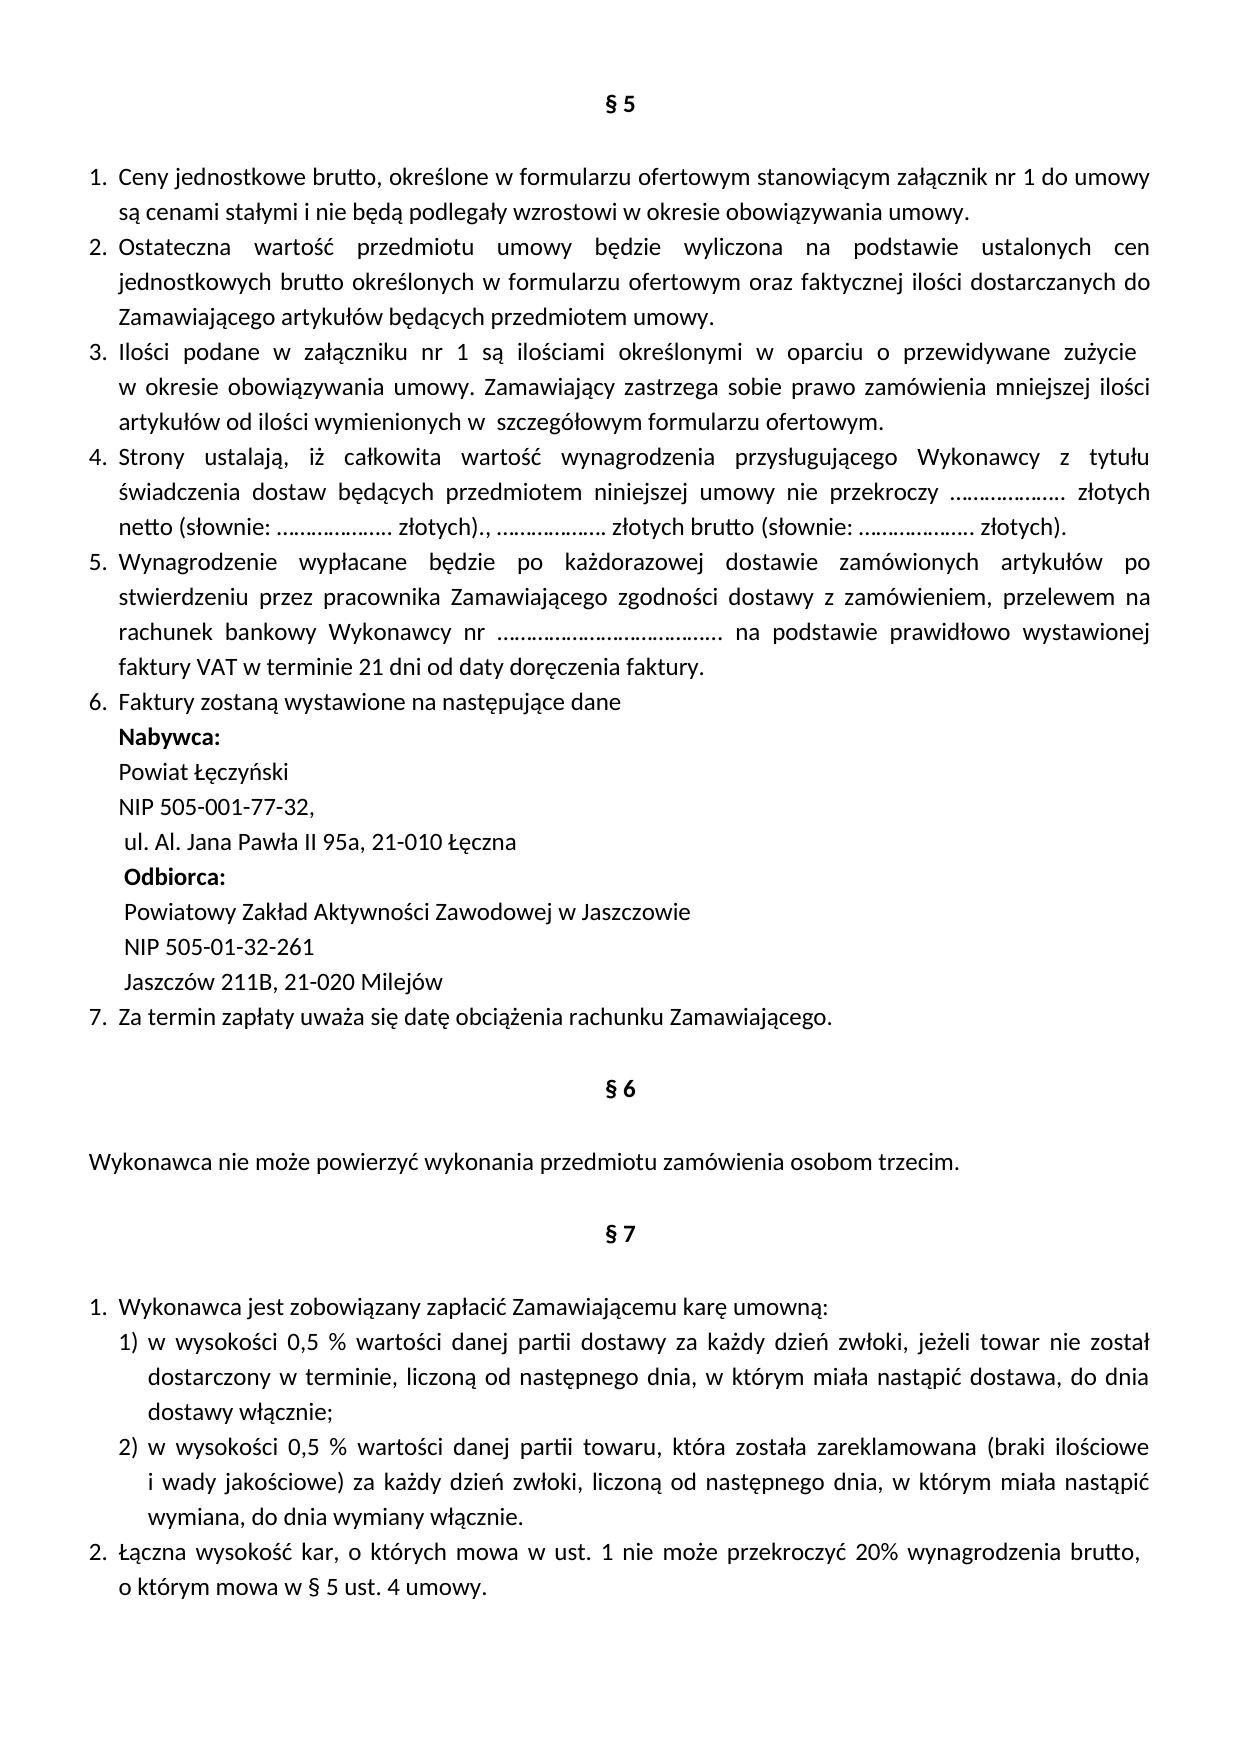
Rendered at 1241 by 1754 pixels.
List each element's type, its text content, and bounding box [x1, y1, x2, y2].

list Powiatowy Zakład Aktywności Zawodowej w Jaszczowie [118, 896, 1152, 927]
list NIP 505-001-77-32, [118, 791, 1152, 822]
list Łączna wysokość kar, o których mowa w ust. 1 nie może przekroczyć 20% wynagrodzenia brutto, o którym mowa w § 5 ust. 4 umowy. [89, 1536, 1152, 1602]
list ul. Al. Jana Pawła II 95a, 21-010 Łęczna [118, 826, 1152, 857]
text § 5 [89, 89, 1152, 119]
list Wynagrodzenie wypłacane będzie po każdorazowej dostawie zamówionych artykułów po stwierdzeniu przez pracownika Zamawiającego zgodności dostawy z zamówieniem, przelewem na rachunek bankowy Wykonawcy nr ………………………………... na podstawie prawidłowo wystawionej faktury VAT w terminie 21 dni od daty doręczenia faktury. [89, 546, 1152, 682]
list Nabywca: [118, 721, 1152, 752]
list NIP 505-01-32-261 [118, 931, 1152, 962]
text § 6 [89, 1074, 1152, 1104]
list Odbiorca: [118, 861, 1152, 892]
list Strony ustalają, iż całkowita wartość wynagrodzenia przysługującego Wykonawcy z tytułu świadczenia dostaw będących przedmiotem niniejszej umowy nie przekroczy ……………….. złotych netto (słownie: ……………….. złotych)., ………………. złotych brutto (słownie: ……………….. złotych). [89, 441, 1152, 542]
list Faktury zostaną wystawione na następujące dane [89, 686, 1152, 717]
text § 7 [89, 1219, 1152, 1249]
list Wykonawca jest zobowiązany zapłacić Zamawiającemu karę umowną: [89, 1291, 1152, 1322]
list Ilości podane w załączniku nr 1 są ilościami określonymi w oparciu o przewidywane zużycie w okresie obowiązywania umowy. Zamawiający zastrzega sobie prawo zamówienia mniejszej ilości artykułów od ilości wymienionych w szczegółowym formularzu ofertowym. [89, 336, 1152, 437]
list Powiat Łęczyński [118, 756, 1152, 787]
list w wysokości 0,5 % wartości danej partii dostawy za każdy dzień zwłoki, jeżeli towar nie został dostarczony w terminie, liczoną od następnego dnia, w którym miała nastąpić dostawa, do dnia dostawy włącznie; [118, 1326, 1152, 1427]
text Wykonawca nie może powierzyć wykonania przedmiotu zamówienia osobom trzecim. [89, 1146, 1152, 1177]
list Ceny jednostkowe brutto, określone w formularzu ofertowym stanowiącym załącznik nr 1 do umowy są cenami stałymi i nie będą podlegały wzrostowi w okresie obowiązywania umowy. [89, 161, 1152, 227]
list w wysokości 0,5 % wartości danej partii towaru, która została zareklamowana (braki ilościowe i wady jakościowe) za każdy dzień zwłoki, liczoną od następnego dnia, w którym miała nastąpić wymiana, do dnia wymiany włącznie. [118, 1431, 1152, 1532]
list Za termin zapłaty uważa się datę obciążenia rachunku Zamawiającego. [89, 1001, 1152, 1032]
list Ostateczna wartość przedmiotu umowy będzie wyliczona na podstawie ustalonych cen jednostkowych brutto określonych w formularzu ofertowym oraz faktycznej ilości dostarczanych do Zamawiającego artykułów będących przedmiotem umowy. [89, 231, 1152, 332]
list Jaszczów 211B, 21-020 Milejów [118, 966, 1152, 997]
